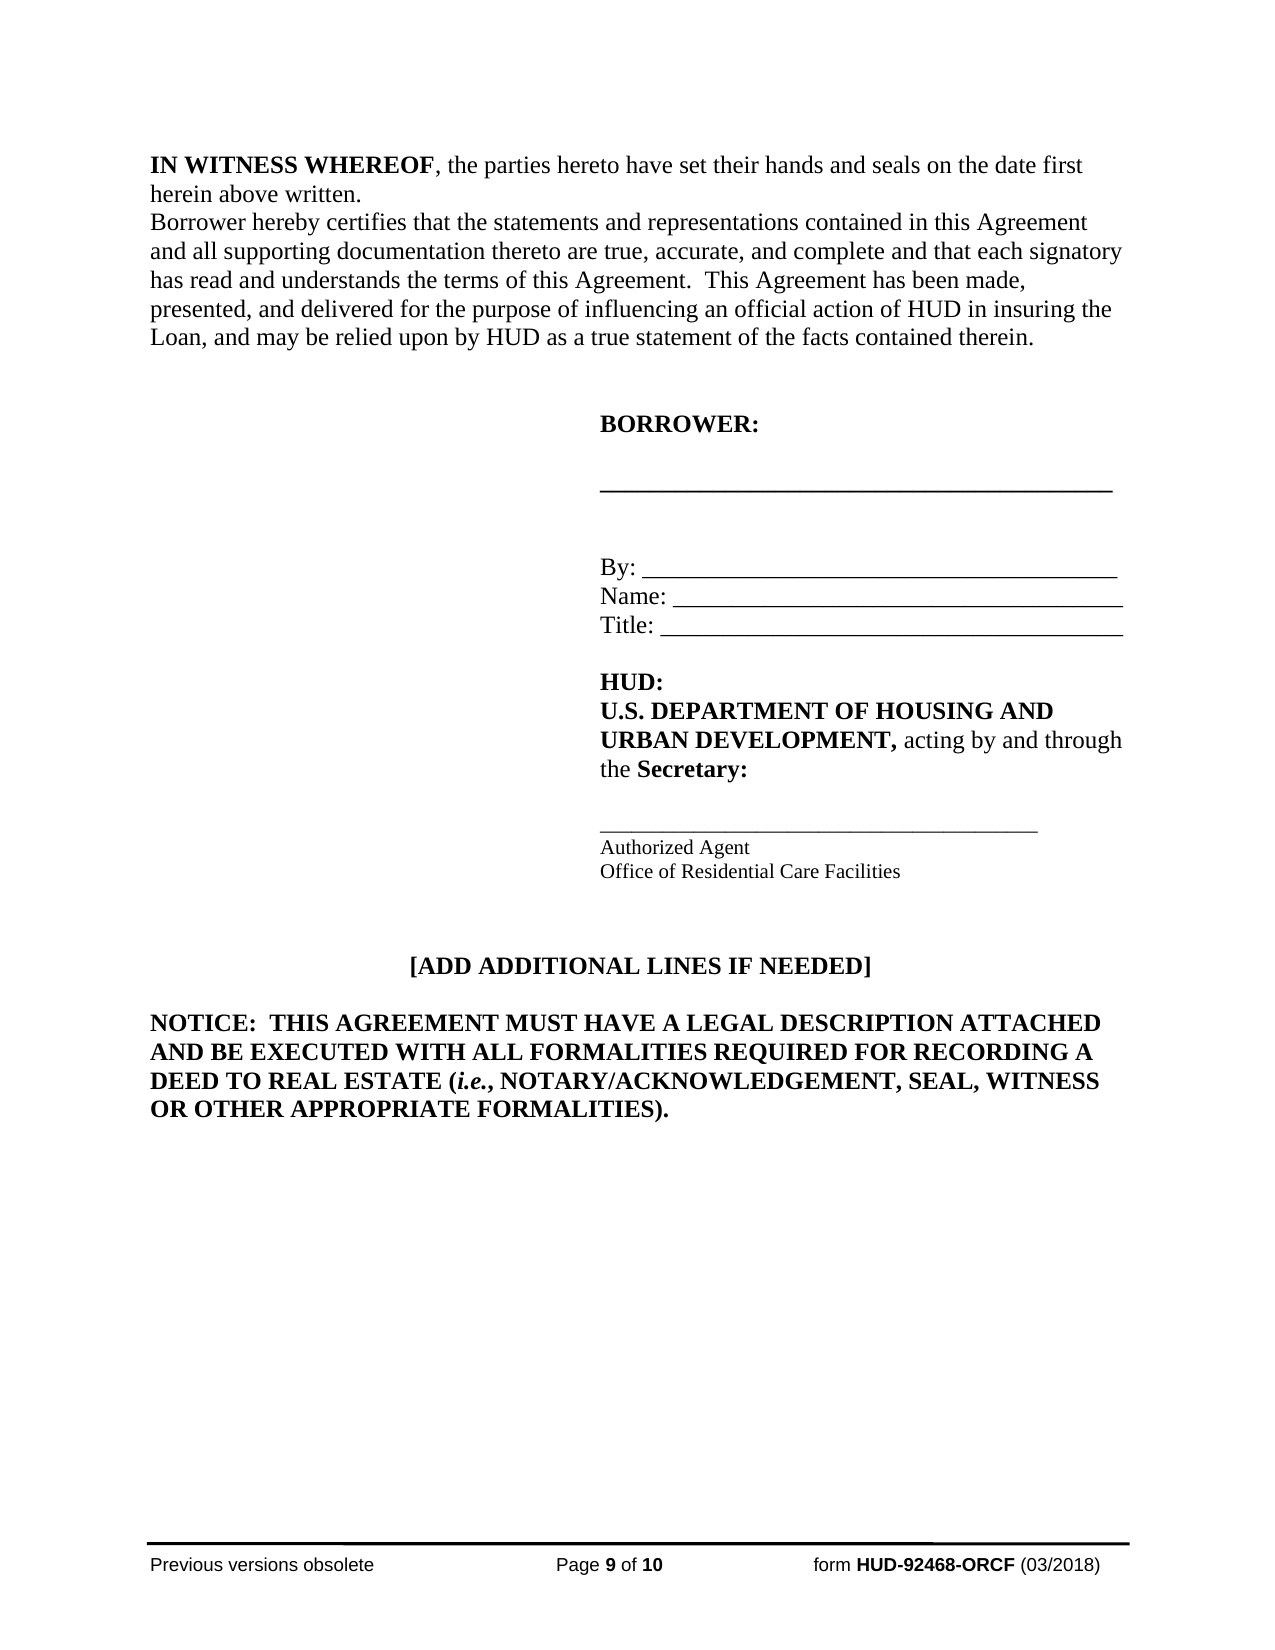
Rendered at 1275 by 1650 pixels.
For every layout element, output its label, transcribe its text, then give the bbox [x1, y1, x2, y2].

text HUD: [600, 667, 1125, 696]
text Title: _____________________________________ [600, 610, 1125, 639]
text [ADD ADDITIONAL LINES IF NEEDED] [150, 951, 1125, 979]
text Office of Residential Care Facilities [600, 859, 1125, 883]
text __________________________________________ [600, 811, 1125, 835]
text By: ______________________________________ [600, 552, 1125, 581]
text Borrower hereby certifies that the statements and representations contained in this Agreement and all supporting documentation thereto are true, accurate, and complete and that each signatory has read and understands the terms of this Agreement. This Agreement has been made, presented, and delivered for the purpose of influencing an official action of HUD in insuring the Loan, and may be relied upon by HUD as a true statement of the facts contained therein. [150, 207, 1125, 351]
text NOTICE: THIS AGREEMENT MUST HAVE A LEGAL DESCRIPTION ATTACHED AND BE EXECUTED WITH ALL FORMALITIES REQUIRED FOR RECORDING A DEED TO REAL ESTATE (i.e., NOTARY/ACKNOWLEDGEMENT, SEAL, WITNESS OR OTHER APPROPRIATE FORMALITIES). [150, 1008, 1125, 1123]
text U.S. DEPARTMENT OF HOUSING AND URBAN DEVELOPMENT, acting by and through the Secretary: [600, 696, 1125, 782]
text IN WITNESS WHEREOF, the parties hereto have set their hands and seals on the date first herein above written. [150, 150, 1125, 207]
text Name: ____________________________________ [600, 581, 1125, 610]
text Authorized Agent [600, 835, 1125, 859]
text _________________________________________ [600, 466, 1125, 524]
text BORROWER: [600, 409, 1125, 437]
